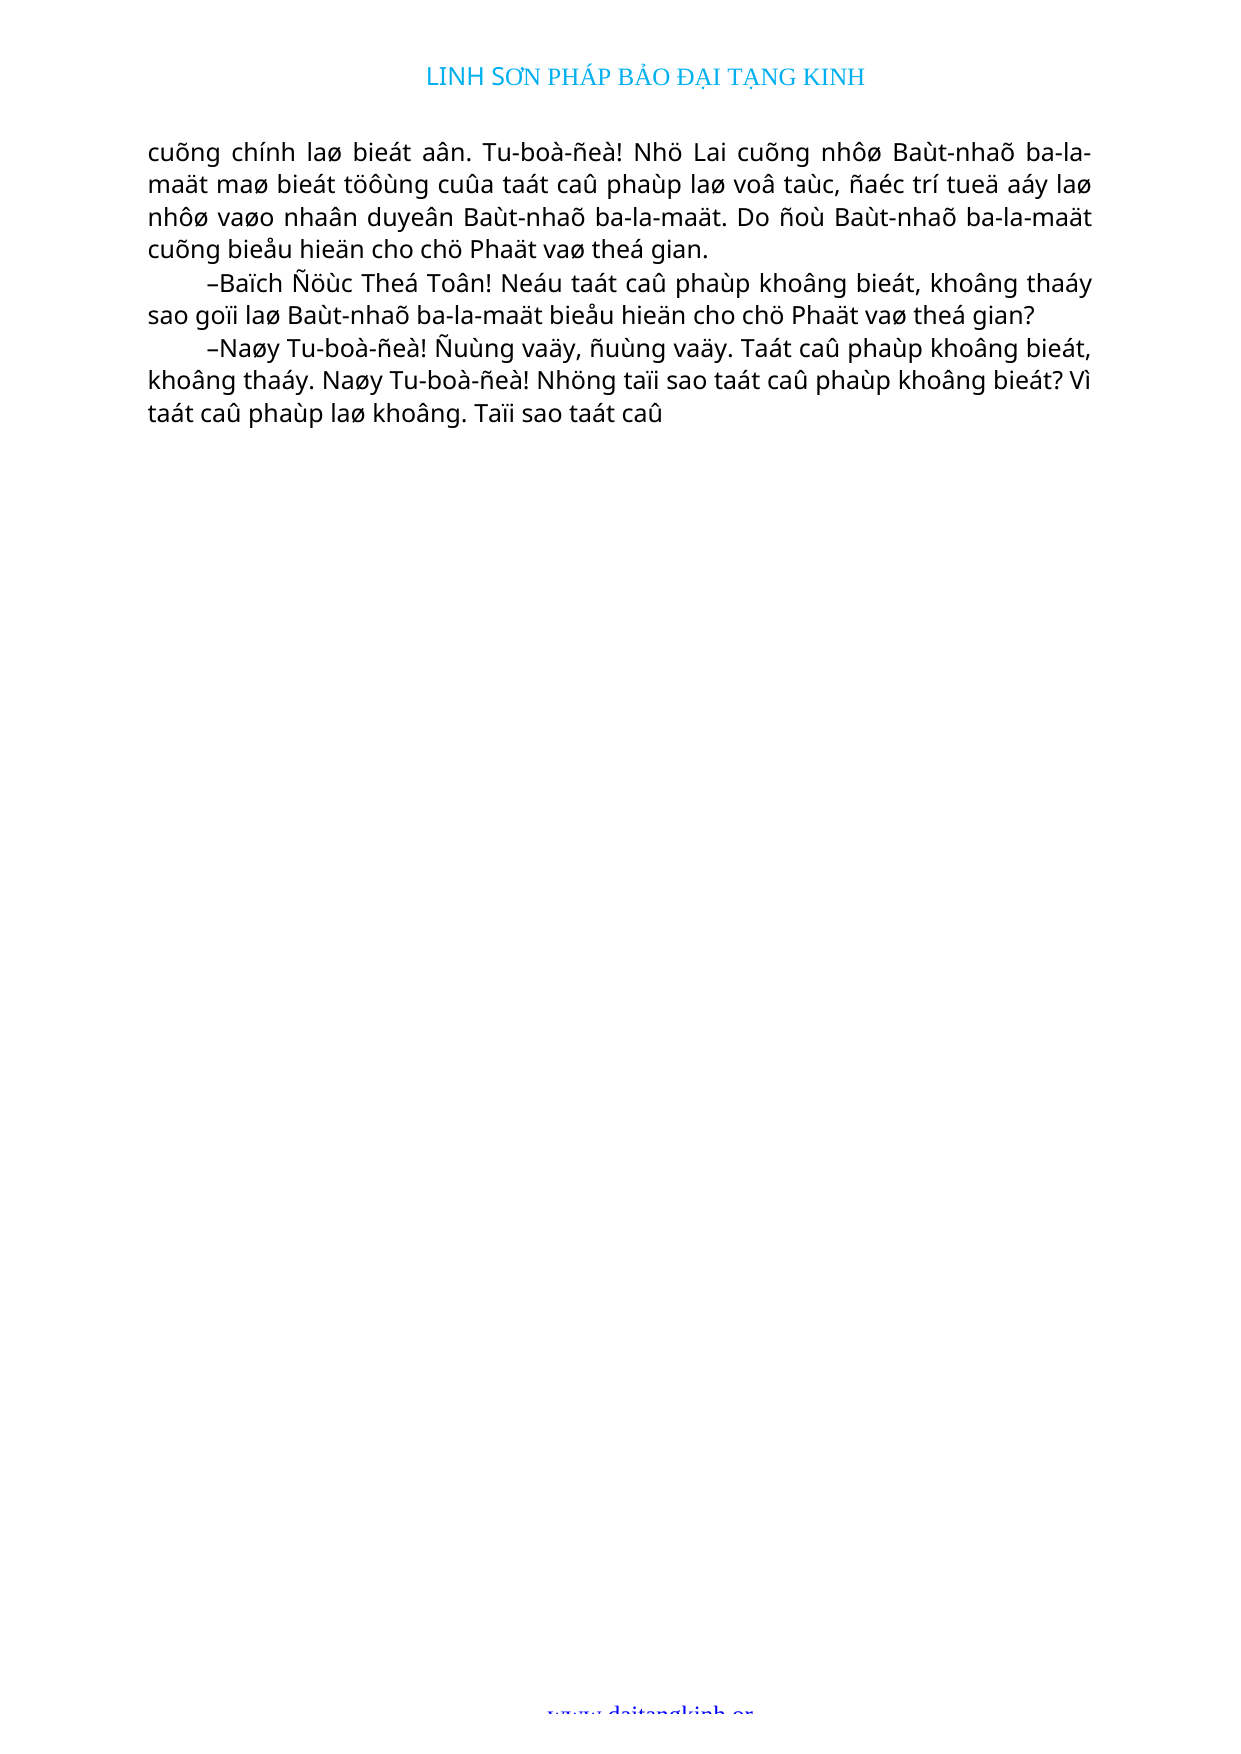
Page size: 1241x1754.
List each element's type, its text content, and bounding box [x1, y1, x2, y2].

text –Naøy Tu-boà-ñeà! Ñuùng vaäy, ñuùng vaäy. Taát caû phaùp khoâng bieát, khoâng thaáy. Naøy Tu-boà-ñeà! Nhöng taïi sao taát caû phaùp khoâng bieát? Vì taát caû phaùp laø khoâng. Taïi sao taát caû [147, 332, 1093, 429]
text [147, 135, 1093, 266]
text –Baïch Ñöùc Theá Toân! Neáu taát caû phaùp khoâng bieát, khoâng thaáy sao goïi laø Baùt-nhaõ ba-la-maät bieåu hieän cho chö Phaät vaø theá gian? [147, 266, 1093, 331]
